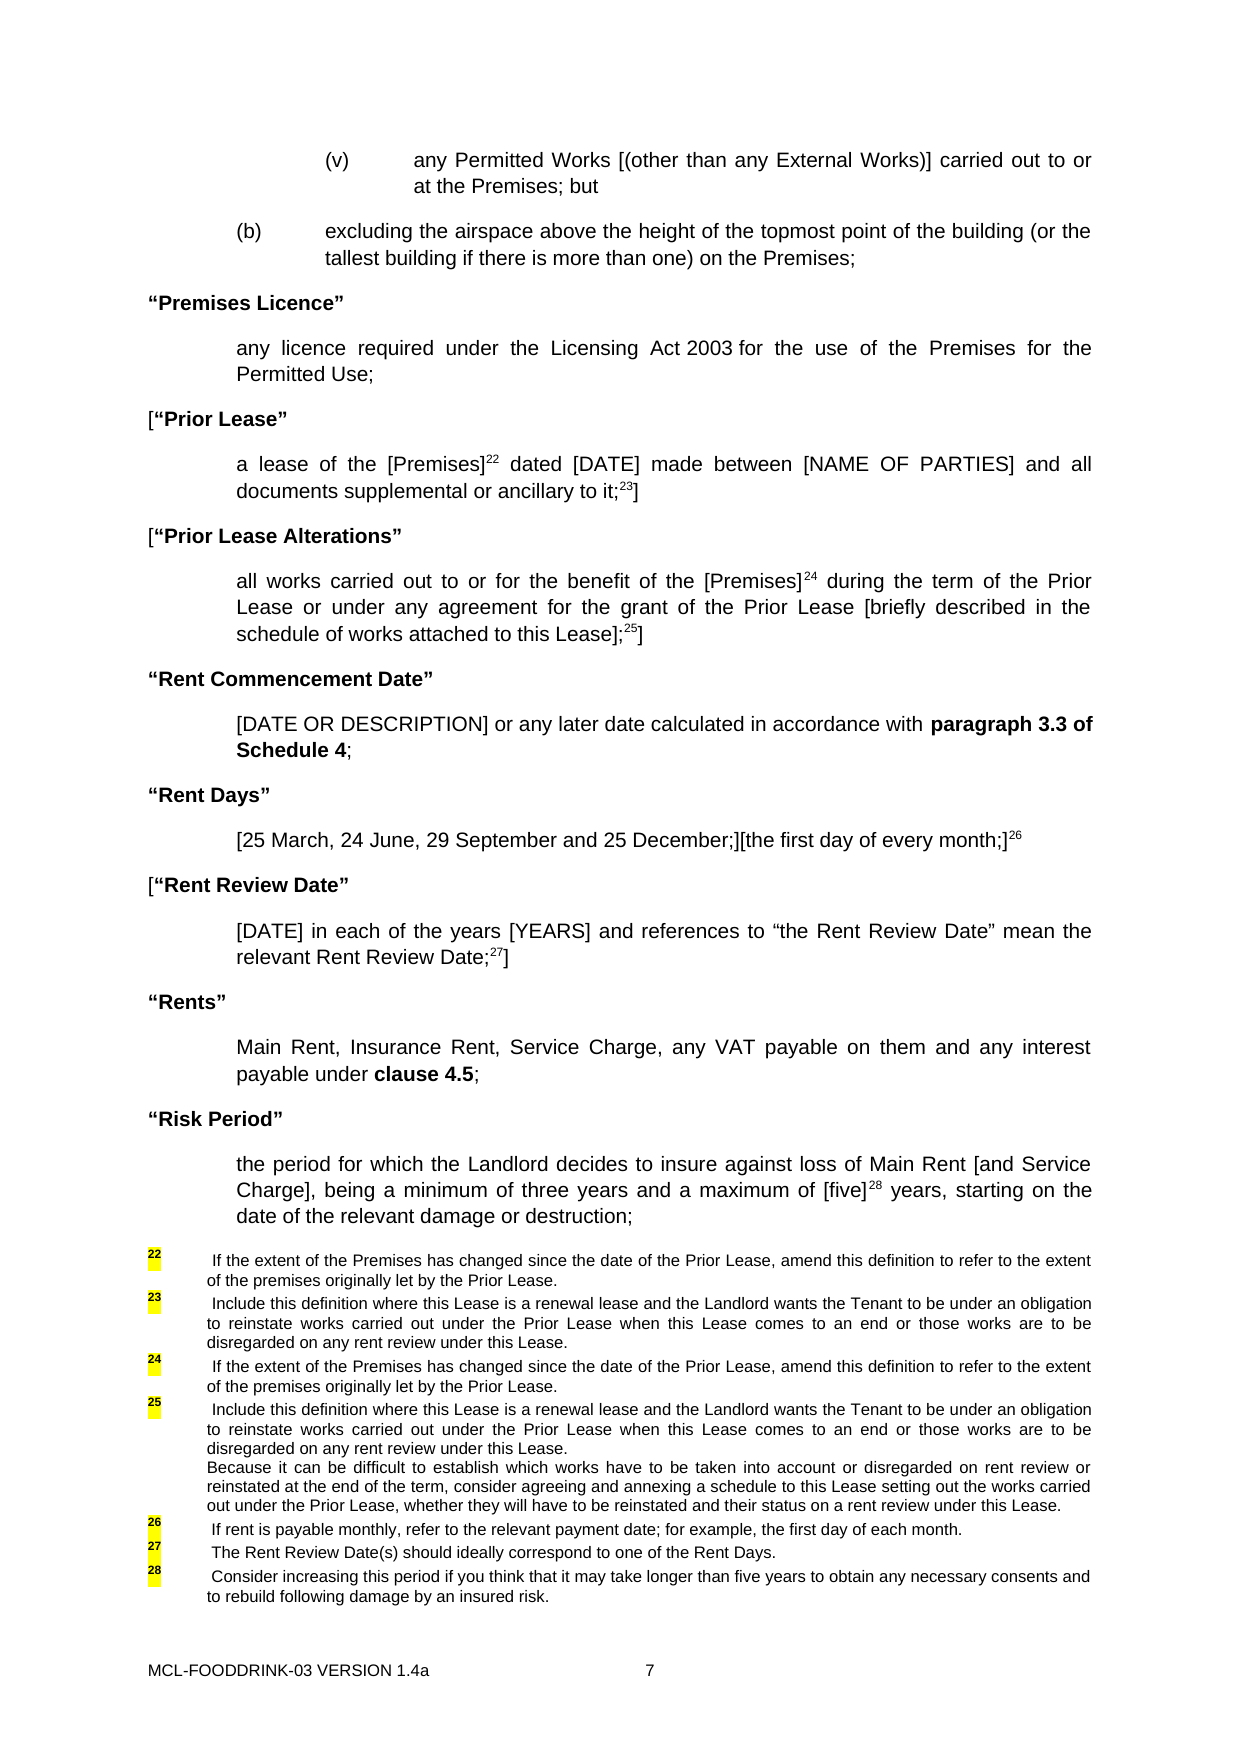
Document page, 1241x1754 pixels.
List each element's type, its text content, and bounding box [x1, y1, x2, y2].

text “Rent Days” [148, 783, 1093, 807]
text [“Prior Lease” [148, 407, 1093, 431]
text “Premises Licence” [148, 291, 1093, 314]
text [“Rent Review Date” [148, 873, 1093, 897]
text [“Prior Lease Alterations” [148, 524, 1093, 548]
text any licence required under the Licensing Act 2003 for the use of the Premises for the Permitted Use; [236, 336, 1093, 386]
text a lease of the [Premises] dated [DATE] made between [NAME OF PARTIES] and all documents supplemental or ancillary to it;] [236, 452, 1093, 502]
text “Rent Commencement Date” [148, 667, 1093, 691]
text any Permitted Works [(other than any External Works)] carried out to or at the Premises; but [325, 148, 1093, 198]
text Main Rent, Insurance Rent, Service Charge, any VAT payable on them and any interest payable under clause 4.5; [236, 1035, 1093, 1085]
text [25 March, 24 June, 29 September and 25 December;][the first day of every month;] [236, 828, 1093, 852]
text the period for which the Landlord decides to insure against loss of Main Rent [and Service Charge], being a minimum of three years and a maximum of [five] years, starting on the date of the relevant damage or destruction; [236, 1152, 1093, 1228]
text [DATE OR DESCRIPTION] or any later date calculated in accordance with paragraph 3.3 of Schedule 4; [236, 712, 1093, 762]
text “Rents” [148, 990, 1093, 1014]
text excluding the airspace above the height of the topmost point of the building (or the tallest building if there is more than one) on the Premises; [236, 219, 1093, 269]
text [DATE] in each of the years [YEARS] and references to “the Rent Review Date” mean the relevant Rent Review Date;] [236, 918, 1093, 969]
text “Risk Period” [148, 1106, 1093, 1130]
text all works carried out to or for the benefit of the [Premises] during the term of the Prior Lease or under any agreement for the grant of the Prior Lease [briefly described in the schedule of works attached to this Lease];] [236, 569, 1093, 645]
